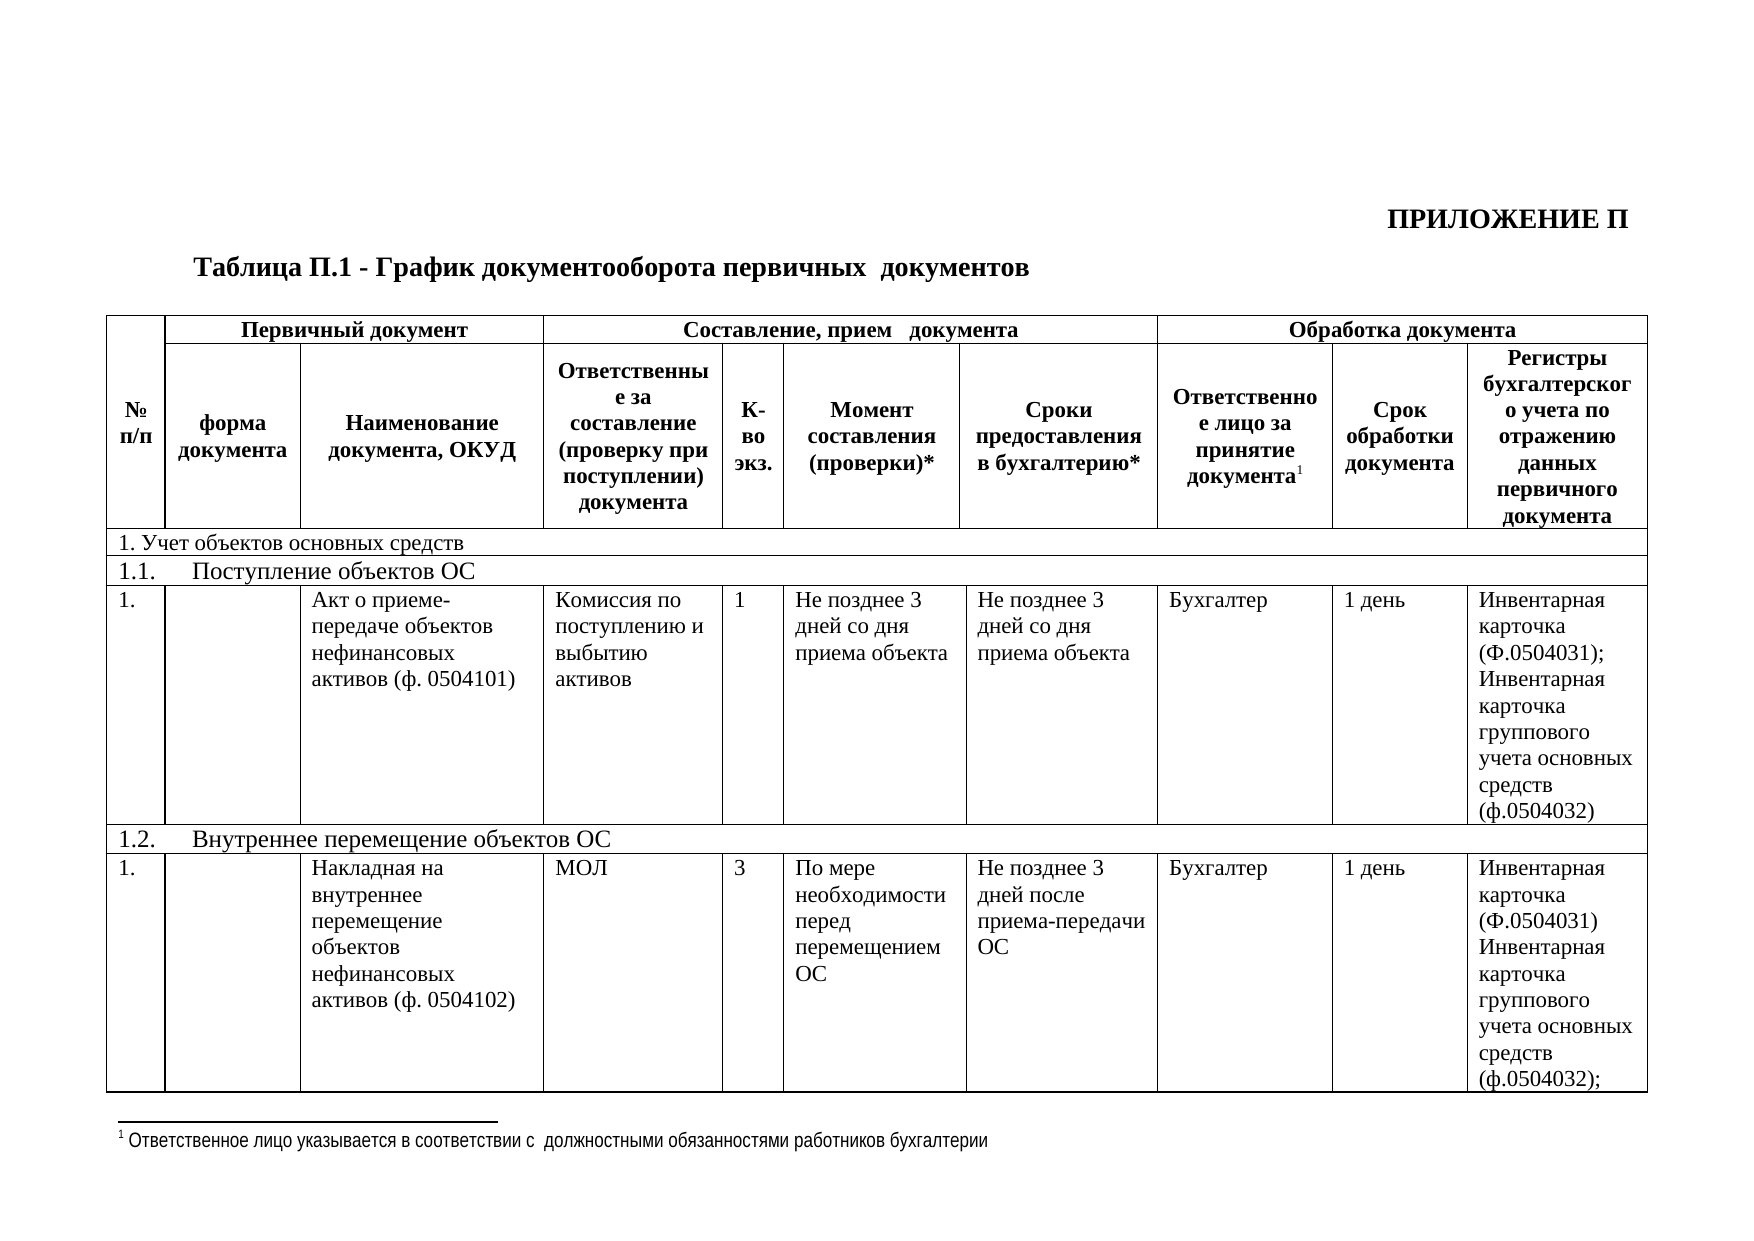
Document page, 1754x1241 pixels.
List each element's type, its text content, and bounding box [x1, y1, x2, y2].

table_header Обработка документа [1158, 316, 1647, 342]
table_cell Наименование документа, ОКУД [301, 344, 543, 528]
table_cell Не позднее 3 дней после приема-передачи ОС [967, 854, 1157, 1091]
table_cell Ответственное лицо за принятие документа [1158, 344, 1332, 528]
table_cell Бухгалтер [1158, 854, 1332, 1091]
table_cell 1. [107, 586, 164, 823]
table_cell Внутреннее перемещение объектов ОС [107, 825, 1647, 853]
table_cell 1. Учет объектов основных средств [107, 529, 1647, 555]
table_cell Инвентарная карточка (Ф.0504031) Инвентарная карточка группового учета основных средств (ф.0504032); Инвентарный список нефинансовых активов (ф.0504034); Журнал операций по выбытию и перемещению нефинансовых активов (ф.0504071) [1468, 854, 1647, 1091]
table_cell Поступление объектов ОС [107, 556, 1647, 585]
table_cell Срок обработки документа [1333, 344, 1467, 528]
table_cell Момент составления (проверки)* [784, 344, 959, 528]
text Таблица П.1 - График документооборота первичных документов [118, 250, 1636, 283]
table_cell форма документа [166, 344, 300, 528]
table_cell МОЛ [544, 854, 722, 1091]
table_cell Не позднее 3 дней со дня приема объекта [784, 586, 966, 823]
table_cell Ответственные за составление (проверку при поступлении) документа [544, 344, 722, 528]
table_cell Сроки предоставления в бухгалтерию* [960, 344, 1157, 528]
table_cell Комиссия по поступлению и выбытию активов [544, 586, 722, 823]
table_header № п/п [107, 316, 164, 528]
table_cell [166, 854, 300, 1091]
table_cell 1 [723, 586, 783, 823]
table_cell 1 день [1333, 586, 1467, 823]
table_cell К-во экз. [723, 344, 783, 528]
table_cell Акт о приеме-передаче объектов нефинансовых активов (ф. 0504101) [301, 586, 543, 823]
table_cell Инвентарная карточка (Ф.0504031); Инвентарная карточка группового учета основных средств (ф.0504032) [1468, 586, 1647, 823]
table_cell 3 [723, 854, 783, 1091]
table_header Первичный документ [166, 316, 543, 342]
table_cell 1. [107, 854, 164, 1091]
table_cell Не позднее 3 дней со дня приема объекта [967, 586, 1157, 823]
text ПРИЛОЖЕНИЕ П [118, 202, 1636, 234]
table_cell 1 день [1333, 854, 1467, 1091]
table_cell Бухгалтер [1158, 586, 1332, 823]
table_cell [166, 586, 300, 823]
table_cell По мере необходимости перед перемещением ОС [784, 854, 966, 1091]
table_header Составление, прием документа [544, 316, 1157, 342]
table_cell Накладная на внутреннее перемещение объектов нефинансовых активов (ф. 0504102) [301, 854, 543, 1091]
table_cell Регистры бухгалтерского учета по отражению данных первичного документа [1468, 344, 1647, 528]
